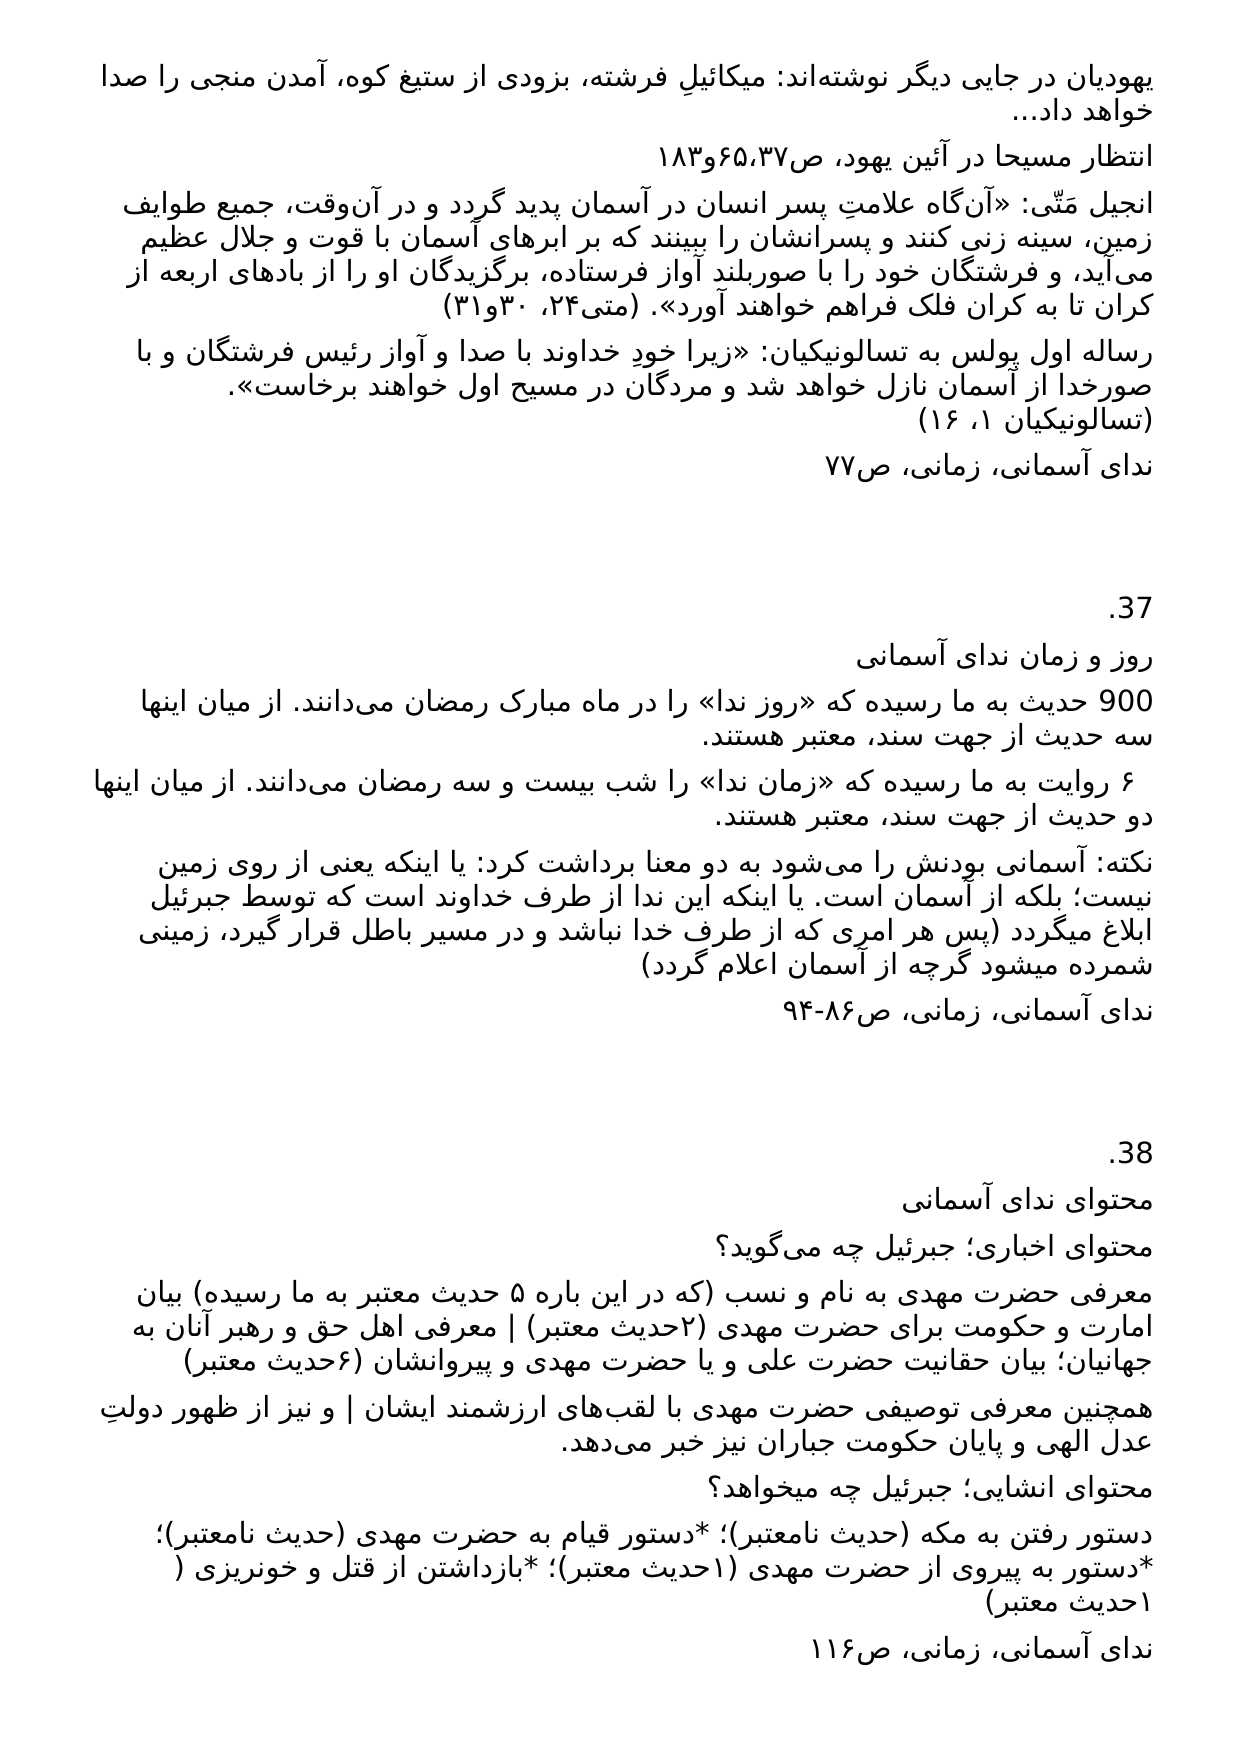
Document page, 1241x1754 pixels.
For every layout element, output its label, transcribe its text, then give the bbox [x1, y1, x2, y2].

text یهودیان در جایی دیگر نوشته‌اند: میکائیلِ فرشته، بزودی از ستیغ کوه، آمدن منجی را صدا خواهد داد... [91, 59, 1154, 127]
text ندای آسمانی، زمانی، ص۱۱۶ [91, 1631, 1154, 1665]
text همچنین معرفی توصیفی حضرت مهدی با لقب‌های ارزشمند ایشان | و نیز از ظهور دولتِ عدل الهی و پایان حکومت جباران نیز خبر می‌دهد. [91, 1390, 1154, 1458]
text ۶ روایت به ما رسیده که «زمان ندا» را شب بیست و سه رمضان می‌دانند. از میان اینها دو حدیث از جهت سند، معتبر هستند. [91, 765, 1154, 833]
text انتظار مسیحا در آئین یهود، ص۶۵،۳۷و۱۸۳ [91, 139, 1154, 173]
text محتوای اخباری؛ جبرئیل چه می‌گوید؟ [91, 1229, 1154, 1263]
text رساله اول پولس به تسالونیکیان: «زیرا خودِ خداوند با صدا و آواز رئیس فرشتگان و با صورخدا از آسمان نازل خواهد شد و مردگان در مسیح اول خواهند برخاست». (تسالونیکیان ۱، ۱۶) [91, 334, 1154, 436]
text ندای آسمانی، زمانی، ص۷۷ [91, 449, 1154, 483]
text 38. [91, 1136, 1154, 1170]
text نکته: آسمانی بودنش را می‌شود به دو معنا برداشت کرد: یا اینکه یعنی از روی زمین نیست؛ بلکه از آسمان است. یا اینکه این ندا از طرف خداوند است که توسط جبرئیل ابلاغ میگردد (پس هر امری که از طرف خدا نباشد و در مسیر باطل قرار گیرد، زمینی شمرده میشود گرچه از آسمان اعلام گردد) [91, 845, 1154, 981]
text ندای آسمانی‌، زمانی، ص۸۶-۹۴ [91, 993, 1154, 1027]
text معرفی حضرت مهدی به نام و نسب (که در این باره ۵ حدیث معتبر به ما رسیده) بیان امارت و حکومت برای حضرت مهدی (۲حدیث معتبر) | معرفی اهل حق و رهبر آنان به جهانیان؛ بیان حقانیت حضرت علی و یا حضرت مهدی و پیروانشان (۶حدیث معتبر) [91, 1276, 1154, 1377]
text 900 حدیث به ما رسیده که «روز ندا» را در ماه مبارک رمضان می‌دانند. از میان اینها سه حدیث از جهت سند، معتبر هستند. [91, 684, 1154, 752]
text محتوای انشایی؛ جبرئیل چه میخواهد؟ [91, 1470, 1154, 1504]
text محتوای ندای آسمانی [91, 1183, 1154, 1217]
text دستور رفتن به مکه (حدیث نامعتبر)؛ *دستور قیام به حضرت مهدی (حدیث نامعتبر)؛ *دستور به پیروی از حضرت مهدی (۱حدیث معتبر)؛ *بازداشتن از قتل و خونریزی (۱حدیث معتبر) [91, 1517, 1154, 1619]
text انجیل مَتّی: «آن‌گاه علامتِ پسر انسان در آسمان پدید گردد و در آن‌وقت، جمیع طوایف زمین، سینه زنی کنند و پسرانشان را ببینند که بر ابرهای آسمان با قوت و جلال عظیم می‌آید، و فرشتگان خود را با صوربلند آواز فرستاده، برگزیدگان او را از بادهای اربعه از کران تا به کران فلک فراهم خواهند آورد». (متی۲۴، ۳۰و۳۱) [91, 186, 1154, 322]
text روز و زمان ندای آسمانی [91, 638, 1154, 672]
text 37. [91, 591, 1154, 625]
